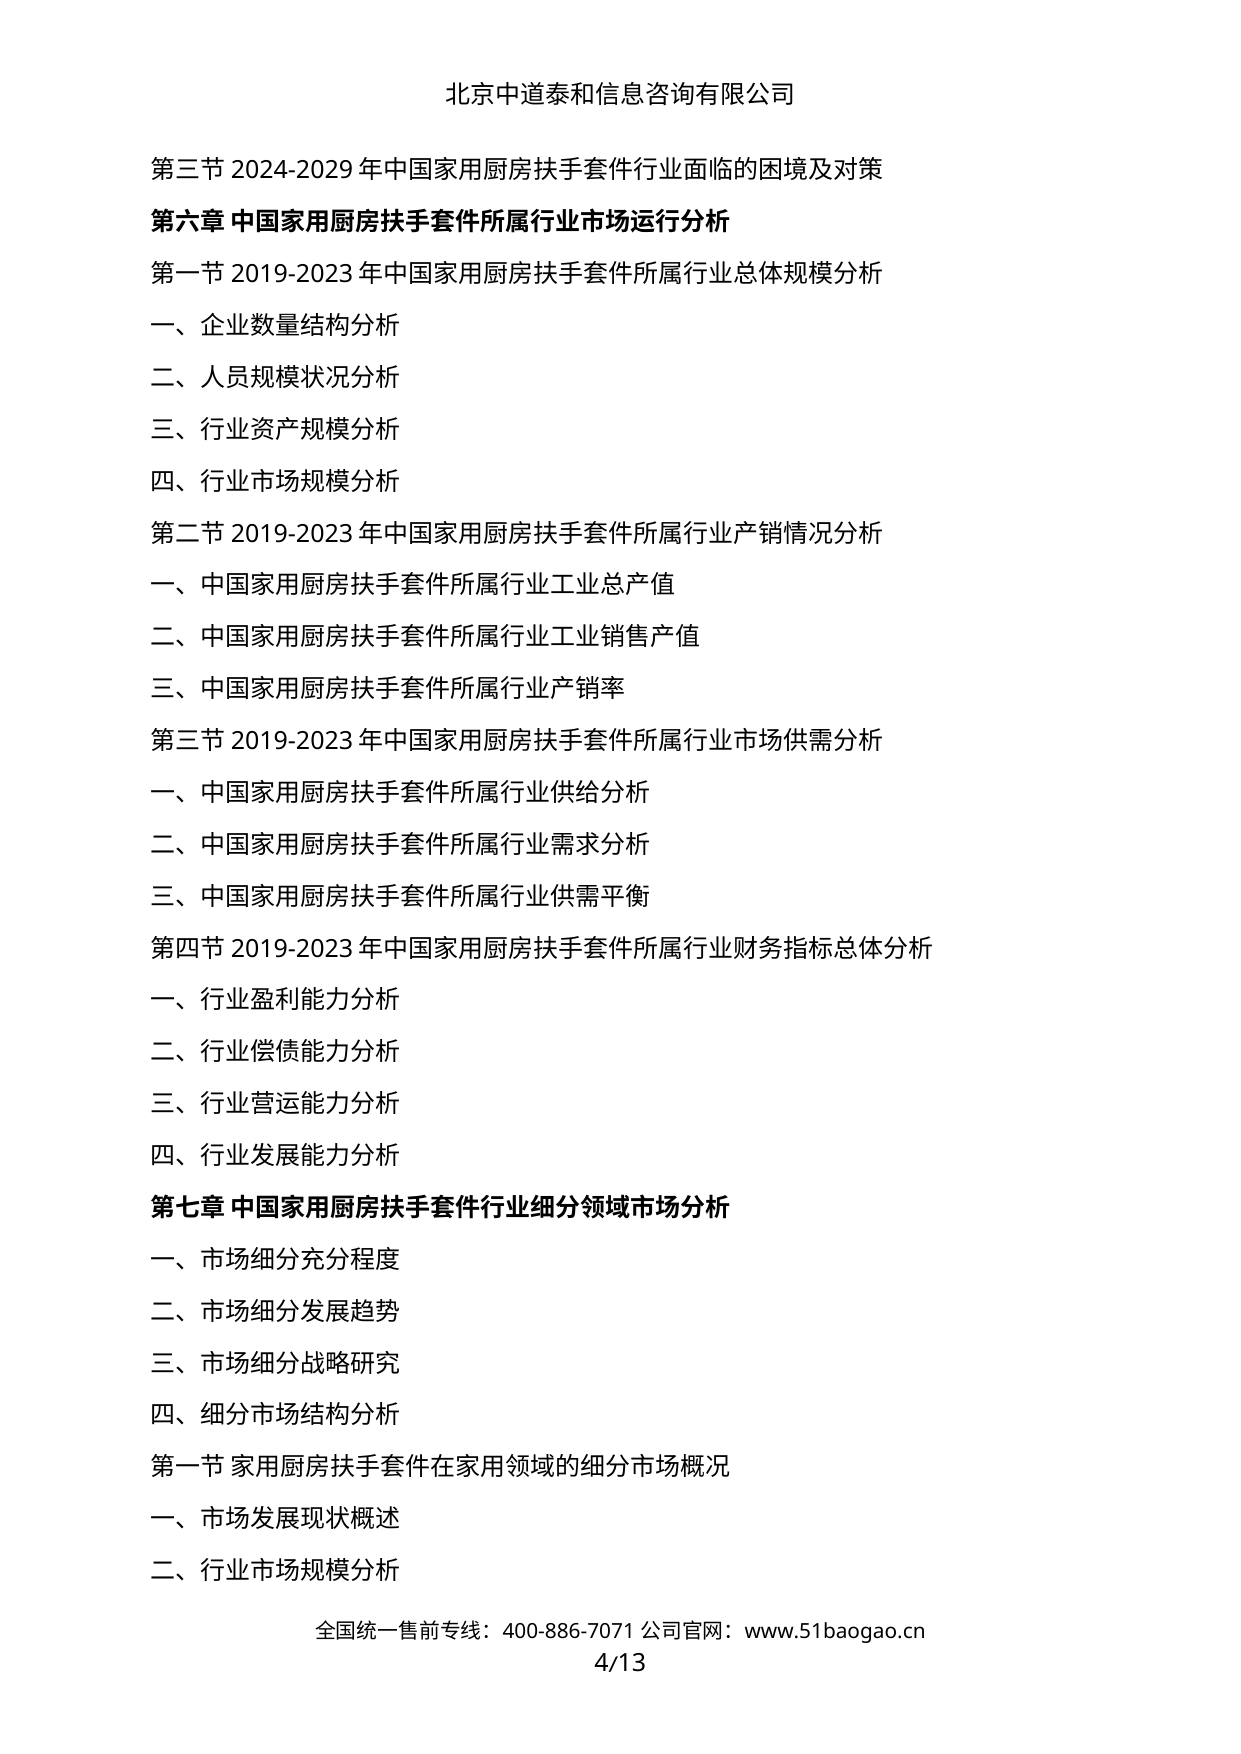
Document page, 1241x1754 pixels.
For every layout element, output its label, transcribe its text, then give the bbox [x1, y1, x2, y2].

text 四、细分市场结构分析 [150, 1395, 1090, 1431]
text 第三节 2019-2023年中国家用厨房扶手套件所属行业市场供需分析 [150, 721, 1090, 757]
text 第六章 中国家用厨房扶手套件所属行业市场运行分析 [150, 202, 1090, 238]
text 第七章 中国家用厨房扶手套件行业细分领域市场分析 [150, 1187, 1090, 1224]
text 二、行业偿债能力分析 [150, 1032, 1090, 1068]
text 二、中国家用厨房扶手套件所属行业需求分析 [150, 824, 1090, 861]
text 四、行业市场规模分析 [150, 461, 1090, 497]
text 第三节 2024-2029年中国家用厨房扶手套件行业面临的困境及对策 [150, 150, 1090, 186]
text 三、中国家用厨房扶手套件所属行业产销率 [150, 669, 1090, 705]
text 二、人员规模状况分析 [150, 357, 1090, 394]
text 三、中国家用厨房扶手套件所属行业供需平衡 [150, 876, 1090, 912]
text 一、市场细分充分程度 [150, 1239, 1090, 1276]
text 三、行业营运能力分析 [150, 1084, 1090, 1120]
text 二、市场细分发展趋势 [150, 1291, 1090, 1327]
text 二、行业市场规模分析 [150, 1551, 1090, 1587]
text 第四节 2019-2023年中国家用厨房扶手套件所属行业财务指标总体分析 [150, 928, 1090, 964]
text 二、中国家用厨房扶手套件所属行业工业销售产值 [150, 617, 1090, 653]
text 一、企业数量结构分析 [150, 306, 1090, 342]
text 一、中国家用厨房扶手套件所属行业供给分析 [150, 772, 1090, 809]
text 一、行业盈利能力分析 [150, 980, 1090, 1016]
text 四、行业发展能力分析 [150, 1136, 1090, 1172]
text 一、中国家用厨房扶手套件所属行业工业总产值 [150, 565, 1090, 601]
text 第二节 2019-2023年中国家用厨房扶手套件所属行业产销情况分析 [150, 513, 1090, 549]
text 第一节 家用厨房扶手套件在家用领域的细分市场概况 [150, 1447, 1090, 1483]
text 三、行业资产规模分析 [150, 409, 1090, 446]
text 三、市场细分战略研究 [150, 1343, 1090, 1379]
text 第一节 2019-2023年中国家用厨房扶手套件所属行业总体规模分析 [150, 254, 1090, 290]
text 一、市场发展现状概述 [150, 1499, 1090, 1535]
